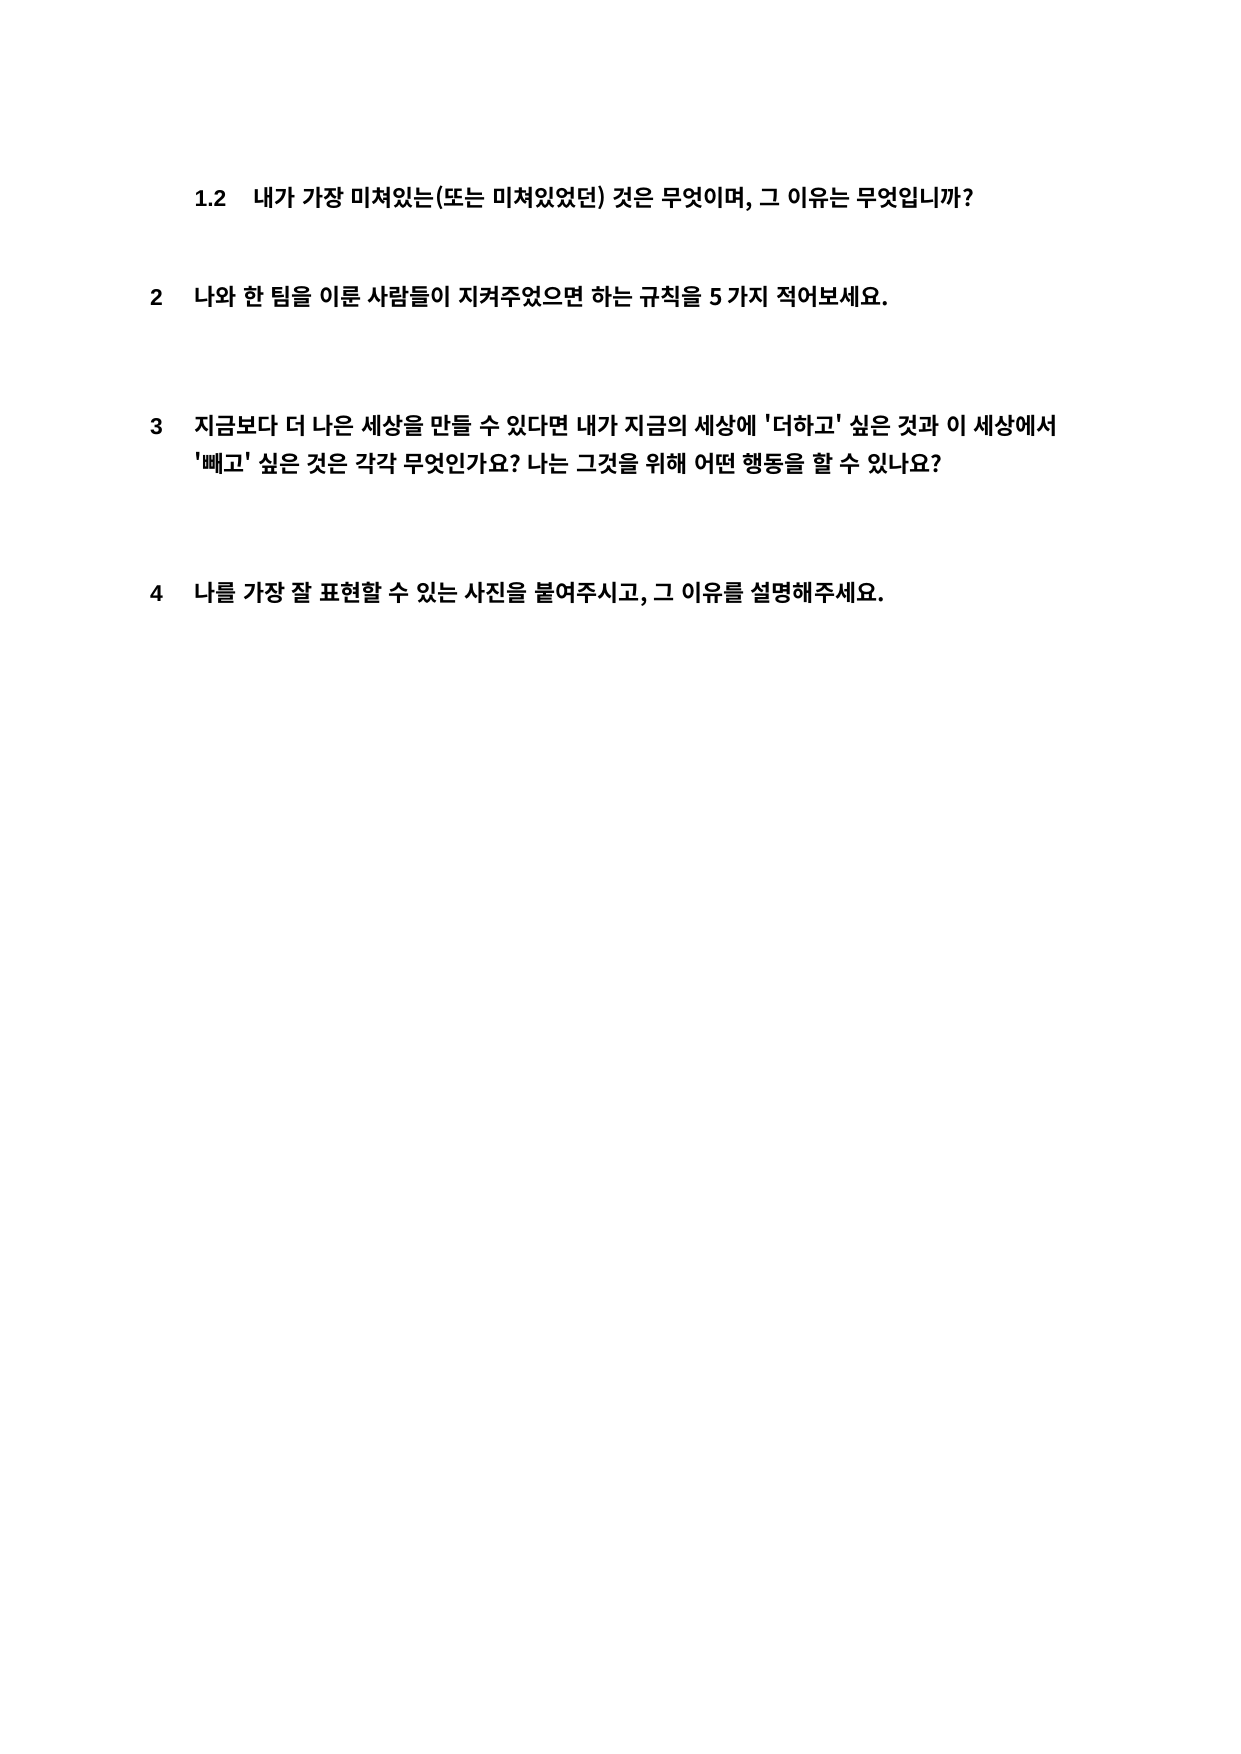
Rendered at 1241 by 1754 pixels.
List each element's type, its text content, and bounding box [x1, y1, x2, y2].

list 나와 한 팀을 이룬 사람들이 지켜주었으면 하는 규칙을 5가지 적어보세요. [150, 279, 1090, 312]
list 내가 가장 미쳐있는(또는 미쳐있었던) 것은 무엇이며, 그 이유는 무엇입니까? [194, 180, 1090, 213]
list 나를 가장 잘 표현할 수 있는 사진을 붙여주시고, 그 이유를 설명해주세요. [150, 574, 1090, 608]
list 지금보다 더 나은 세상을 만들 수 있다면 내가 지금의 세상에 '더하고' 싶은 것과 이 세상에서 '빼고' 싶은 것은 각각 무엇인가요? 나는 그것을 위해 어떤 행동을 할 수 있나요? [150, 407, 1090, 479]
